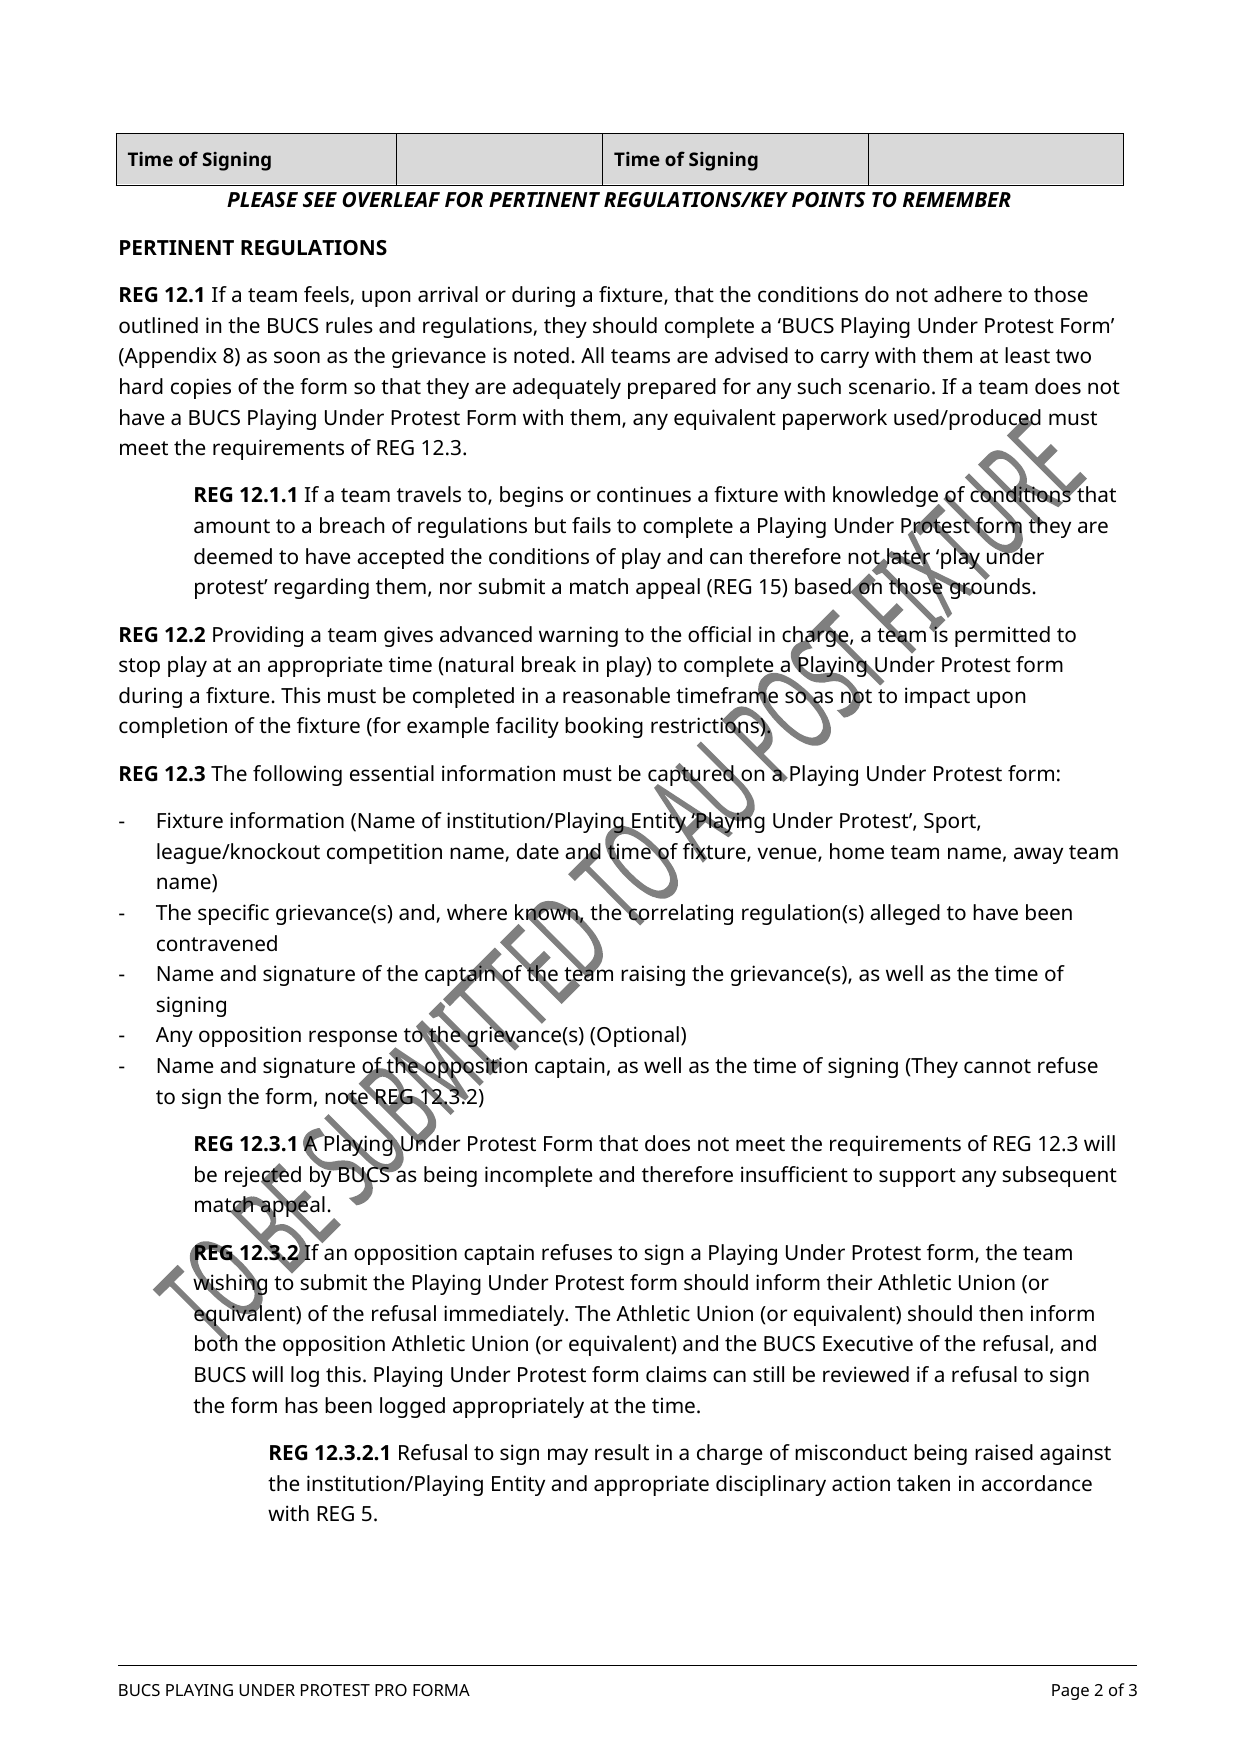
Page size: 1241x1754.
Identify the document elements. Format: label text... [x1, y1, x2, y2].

list The specific grievance(s) and, where known, the correlating regulation(s) alleged to have been contravened [118, 898, 1122, 957]
table_cell [869, 134, 1123, 184]
text REG 12.1 If a team feels, upon arrival or during a fixture, that the conditions do not adhere to those outlined in the BUCS rules and regulations, they should complete a ‘BUCS Playing Under Protest Form’ (Appendix 8) as soon as the grievance is noted. All teams are advised to carry with them at least two hard copies of the form so that they are adequately prepared for any such scenario. If a team does not have a BUCS Playing Under Protest Form with them, any equivalent paperwork used/produced must meet the requirements of REG 12.3. [118, 280, 1122, 462]
table_cell Time of Signing [117, 134, 396, 184]
table_cell Time of Signing [603, 134, 868, 184]
list Name and signature of the captain of the team raising the grievance(s), as well as the time of signing [118, 959, 1122, 1018]
list Fixture information (Name of institution/Playing Entity ‘Playing Under Protest’, Sport, league/knockout competition name, date and time of fixture, venue, home team name, away team name) [118, 806, 1122, 896]
text REG 12.3.1 A Playing Under Protest Form that does not meet the requirements of REG 12.3 will be rejected by BUCS as being incomplete and therefore insufficient to support any subsequent match appeal. [193, 1129, 1122, 1219]
text PERTINENT REGULATIONS [118, 233, 1122, 261]
text REG 12.3 The following essential information must be captured on a Playing Under Protest form: [118, 759, 1122, 787]
text REG 12.1.1 If a team travels to, begins or continues a fixture with knowledge of conditions that amount to a breach of regulations but fails to complete a Playing Under Protest form they are deemed to have accepted the conditions of play and can therefore not later ‘play under protest’ regarding them, nor submit a match appeal (REG 15) based on those grounds. [193, 481, 1122, 601]
list Name and signature of the opposition captain, as well as the time of signing (They cannot refuse to sign the form, note REG 12.3.2) [118, 1051, 1122, 1110]
text REG 12.3.2.1 Refusal to sign may result in a charge of misconduct being raised against the institution/Playing Entity and appropriate disciplinary action taken in accordance with REG 5. [268, 1438, 1122, 1528]
list Any opposition response to the grievance(s) (Optional) [118, 1021, 1122, 1049]
text REG 12.3.2 If an opposition captain refuses to sign a Playing Under Protest form, the team wishing to submit the Playing Under Protest form should inform their Athletic Union (or equivalent) of the refusal immediately. The Athletic Union (or equivalent) should then inform both the opposition Athletic Union (or equivalent) and the BUCS Executive of the refusal, and BUCS will log this. Playing Under Protest form claims can still be reviewed if a refusal to sign the form has been logged appropriately at the time. [193, 1238, 1122, 1419]
text REG 12.2 Providing a team gives advanced warning to the official in charge, a team is permitted to stop play at an appropriate time (natural break in play) to complete a Playing Under Protest form during a fixture. This must be completed in a reasonable timeframe so as not to impact upon completion of the fixture (for example facility booking restrictions). [118, 620, 1122, 740]
text PLEASE SEE OVERLEAF FOR PERTINENT REGULATIONS/KEY POINTS TO REMEMBER [118, 186, 1122, 214]
table_cell [397, 134, 602, 184]
